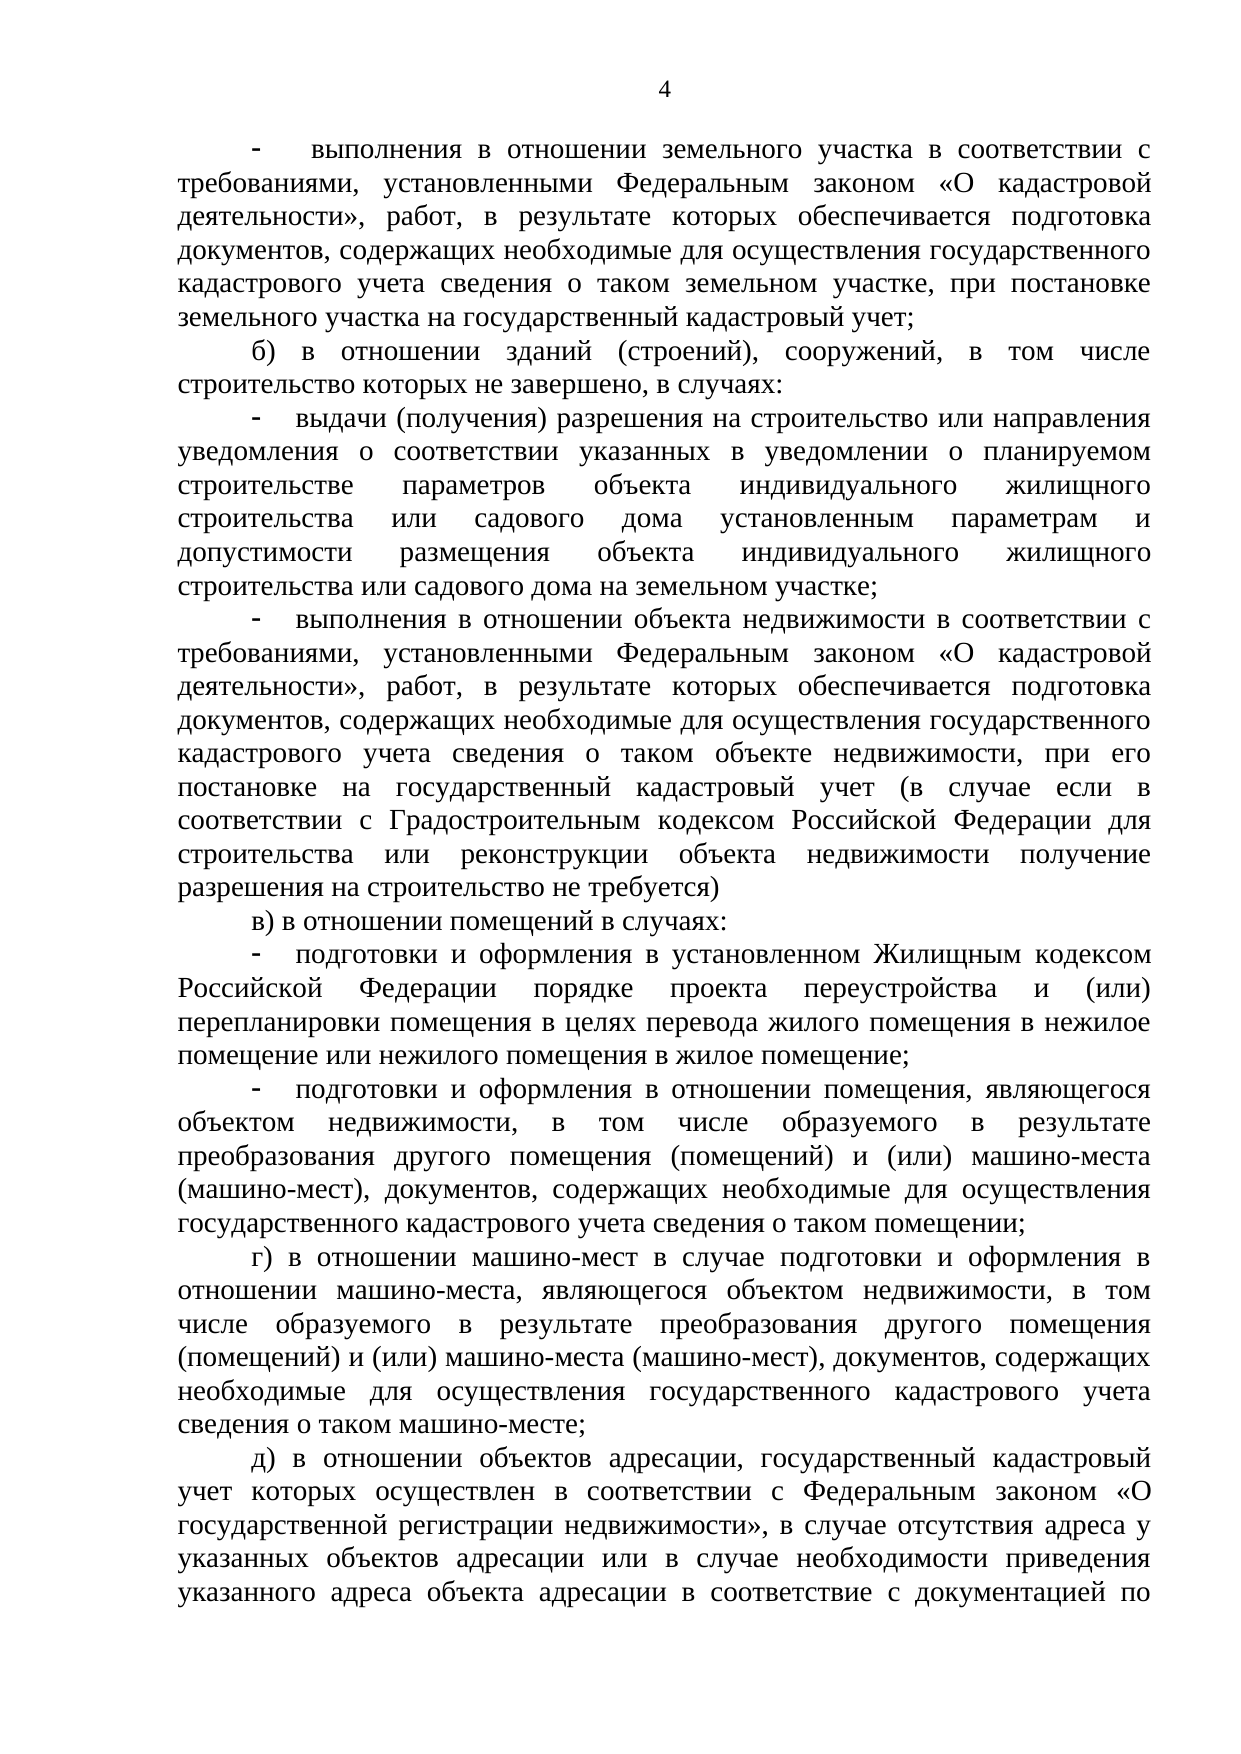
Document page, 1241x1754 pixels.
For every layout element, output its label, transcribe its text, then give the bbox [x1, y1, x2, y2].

text б) в отношении зданий (строений), сооружений, в том числе строительство которых не завершено, в случаях: [177, 333, 1152, 400]
list выполнения в отношении земельного участка в соответствии с требованиями, установленными Федеральным законом «О кадастровой деятельности», работ, в результате которых обеспечивается подготовка документов, содержащих необходимые для осуществления государственного кадастрового учета сведения о таком земельном участке, при постановке земельного участка на государственный кадастровый учет; [177, 131, 1152, 333]
text г) в отношении машино-мест в случае подготовки и оформления в отношении машино-места, являющегося объектом недвижимости, в том числе образуемого в результате преобразования другого помещения (помещений) и (или) машино-места (машино-мест), документов, содержащих необходимые для осуществления государственного кадастрового учета сведения о таком машино-месте; [177, 1239, 1152, 1440]
text в) в отношении помещений в случаях: [177, 903, 1152, 937]
list подготовки и оформления в отношении помещения, являющегося объектом недвижимости, в том числе образуемого в результате преобразования другого помещения (помещений) и (или) машино-места (машино-мест), документов, содержащих необходимые для осуществления государственного кадастрового учета сведения о таком помещении; [177, 1071, 1152, 1239]
list выполнения в отношении объекта недвижимости в соответствии с требованиями, установленными Федеральным законом «О кадастровой деятельности», работ, в результате которых обеспечивается подготовка документов, содержащих необходимые для осуществления государственного кадастрового учета сведения о таком объекте недвижимости, при его постановке на государственный кадастровый учет (в случае если в соответствии с Градостроительным кодексом Российской Федерации для строительства или реконструкции объекта недвижимости получение разрешения на строительство не требуется) [177, 601, 1152, 903]
list выдачи (получения) разрешения на строительство или направления уведомления о соответствии указанных в уведомлении о планируемом строительстве параметров объекта индивидуального жилищного строительства или садового дома установленным параметрам и допустимости размещения объекта индивидуального жилищного строительства или садового дома на земельном участке; [177, 400, 1152, 601]
list подготовки и оформления в установленном Жилищным кодексом Российской Федерации порядке проекта переустройства и (или) перепланировки помещения в целях перевода жилого помещения в нежилое помещение или нежилого помещения в жилое помещение; [177, 937, 1152, 1071]
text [177, 1440, 1152, 1608]
